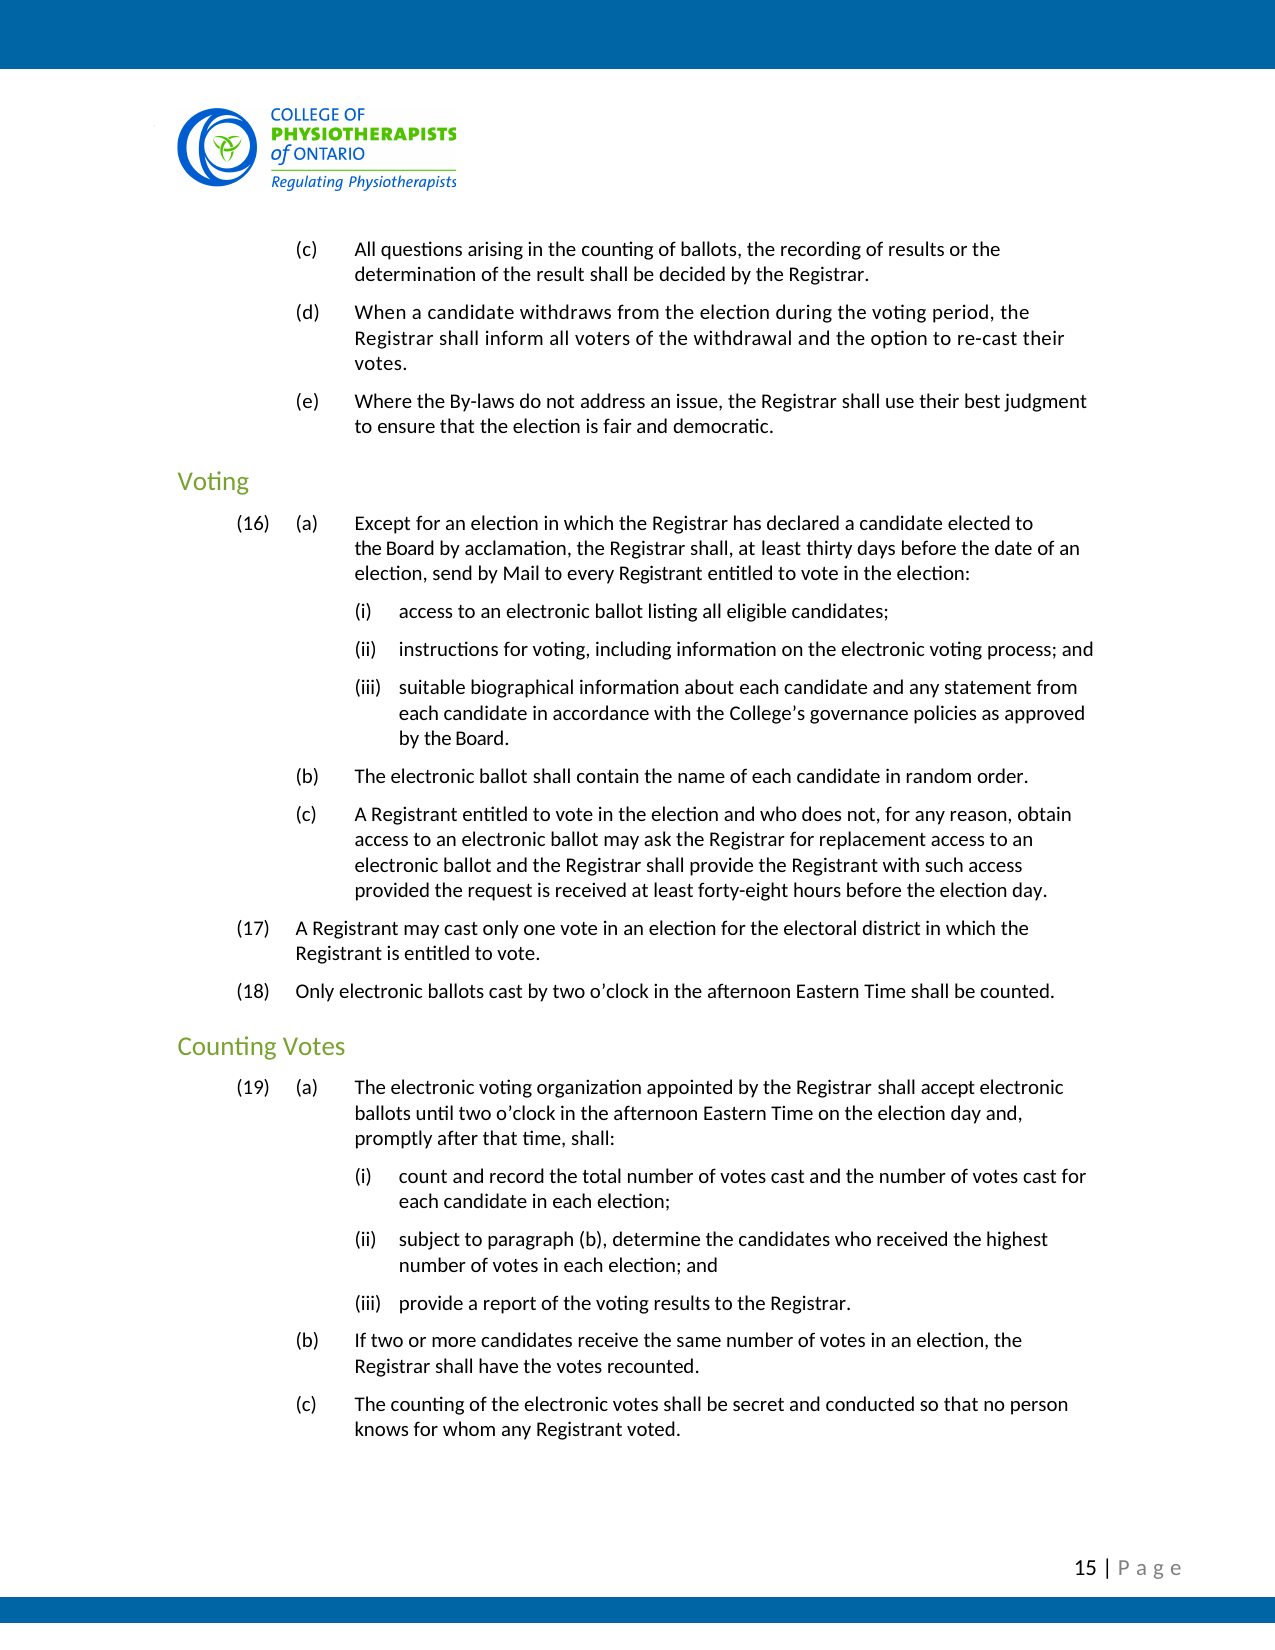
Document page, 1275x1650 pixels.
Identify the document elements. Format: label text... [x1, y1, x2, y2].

list All questions arising in the counting of ballots, the recording of results or the determination of the result shall be decided by the Registrar. [295, 236, 1098, 287]
text Where the By-laws do not address an issue, the Registrar shall use their best judgment to ensure that the election is fair and democratic. [295, 388, 1098, 439]
picture [177, 108, 457, 191]
text When a candidate withdraws from the election during the voting period, the Registrar shall inform all voters of the withdrawal and the option to re-cast their votes. [295, 299, 1098, 376]
subtitle Counting Votes [177, 1029, 1098, 1062]
list the Board by acclamation, the Registrar shall, at least thirty days before the date of an election, send by Mail to every Registrant entitled to vote in the election: [354, 535, 1098, 586]
list access to an electronic ballot listing all eligible candidates; [354, 598, 1098, 624]
text instructions for voting, including information on the electronic voting process; and [354, 636, 1098, 662]
text subject to paragraph (b), determine the candidates who received the highest number of votes in each election; and [354, 1226, 1098, 1277]
text A Registrant entitled to vote in the election and who does not, for any reason, obtain access to an electronic ballot may ask the Registrar for replacement access to an electronic ballot and the Registrar shall provide the Registrant with such access provided the request is received at least forty-eight hours before the election day. [295, 801, 1098, 903]
text (a) Except for an election in which the Registrar has declared a candidate elected to [236, 510, 1098, 535]
list If two or more candidates receive the same number of votes in an election, the Registrar shall have the votes recounted. [295, 1328, 1098, 1378]
text (a) The electronic voting organization appointed by the Registrar shall accept electronic [236, 1074, 1098, 1100]
subtitle Voting [177, 464, 1098, 497]
list count and record the total number of votes cast and the number of votes cast for each candidate in each election; [354, 1163, 1098, 1214]
text provide a report of the voting results to the Registrar. [354, 1290, 1098, 1315]
list The electronic ballot shall contain the name of each candidate in random order. [295, 763, 1098, 788]
list ballots until two o’clock in the afternoon Eastern Time on the election day and, promptly after that time, shall: [354, 1100, 1098, 1151]
text Only electronic ballots cast by two o’clock in the afternoon Eastern Time shall be counted. [236, 978, 1098, 1004]
text The counting of the electronic votes shall be secret and conducted so that no person knows for whom any Registrant voted. [295, 1391, 1098, 1442]
text A Registrant may cast only one vote in an election for the electoral district in which the Registrant is entitled to vote. [236, 915, 1098, 966]
text suitable biographical information about each candidate and any statement from each candidate in accordance with the College’s governance policies as approved by the Board. [354, 674, 1098, 751]
